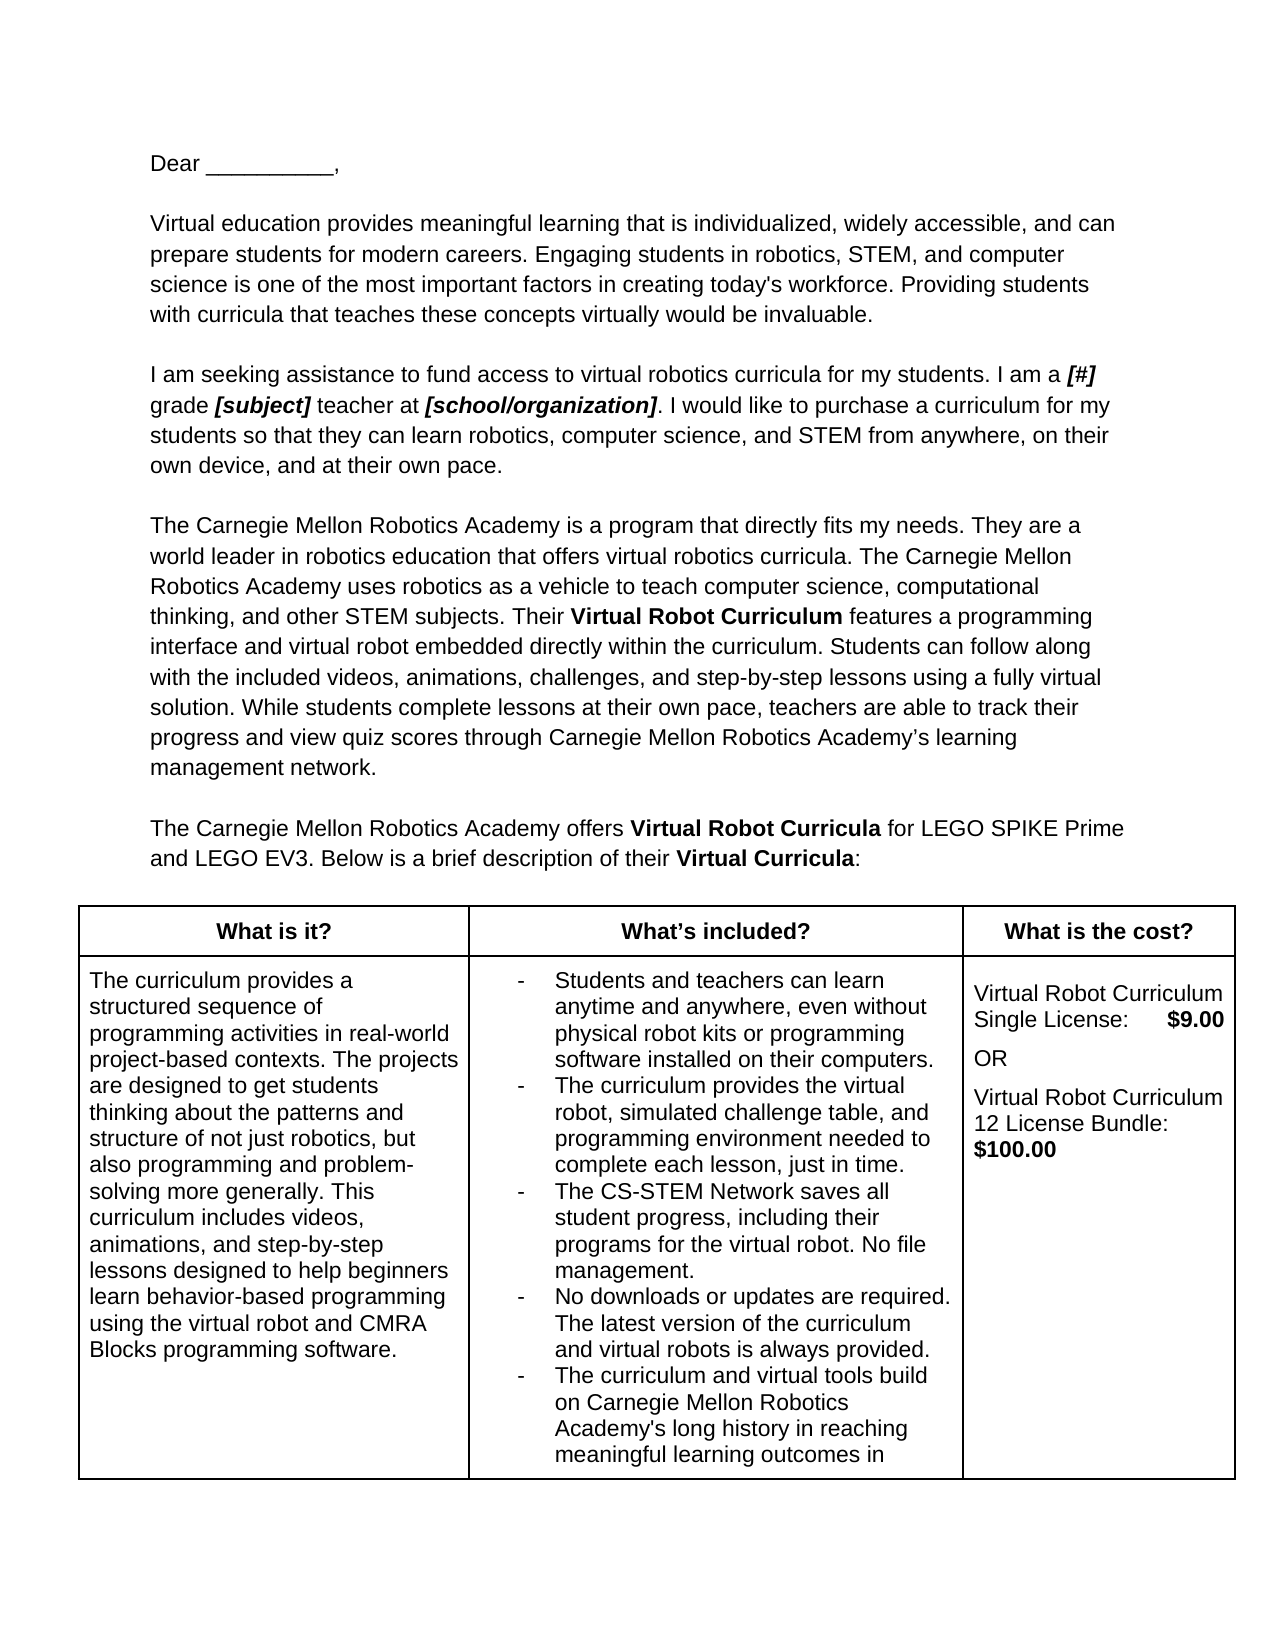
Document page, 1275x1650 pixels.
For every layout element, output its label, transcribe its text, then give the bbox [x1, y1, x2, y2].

table_header What is the cost? [964, 907, 1234, 954]
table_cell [964, 957, 1234, 1478]
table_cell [470, 957, 962, 1478]
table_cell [80, 957, 468, 1478]
table_header What’s included? [470, 907, 962, 954]
text The Carnegie Mellon Robotics Academy is a program that directly fits my needs. They are a world leader in robotics education that offers virtual robotics curricula. The Carnegie Mellon Robotics Academy uses robotics as a vehicle to teach computer science, computational thinking, and other STEM subjects. Their Virtual Robot Curriculum features a programming interface and virtual robot embedded directly within the curriculum. Students can follow along with the included videos, animations, challenges, and step-by-step lessons using a fully virtual solution. While students complete lessons at their own pace, teachers are able to track their progress and view quiz scores through Carnegie Mellon Robotics Academy’s learning management network. [150, 512, 1125, 781]
text I am seeking assistance to fund access to virtual robotics curricula for my students. I am a [#] grade [subject] teacher at [school/organization]. I would like to purchase a curriculum for my students so that they can learn robotics, computer science, and STEM from anywhere, on their own device, and at their own pace. [150, 361, 1125, 478]
table_header What is it? [80, 907, 468, 954]
text The Carnegie Mellon Robotics Academy offers Virtual Robot Curricula for LEGO SPIKE Prime and LEGO EV3. Below is a brief description of their Virtual Curricula: [150, 814, 1125, 871]
text Dear __________, [150, 150, 1125, 176]
text Virtual education provides meaningful learning that is individualized, widely accessible, and can prepare students for modern careers. Engaging students in robotics, STEM, and computer science is one of the most important factors in creating today's workforce. Providing students with curricula that teaches these concepts virtually would be invaluable. [150, 210, 1125, 327]
